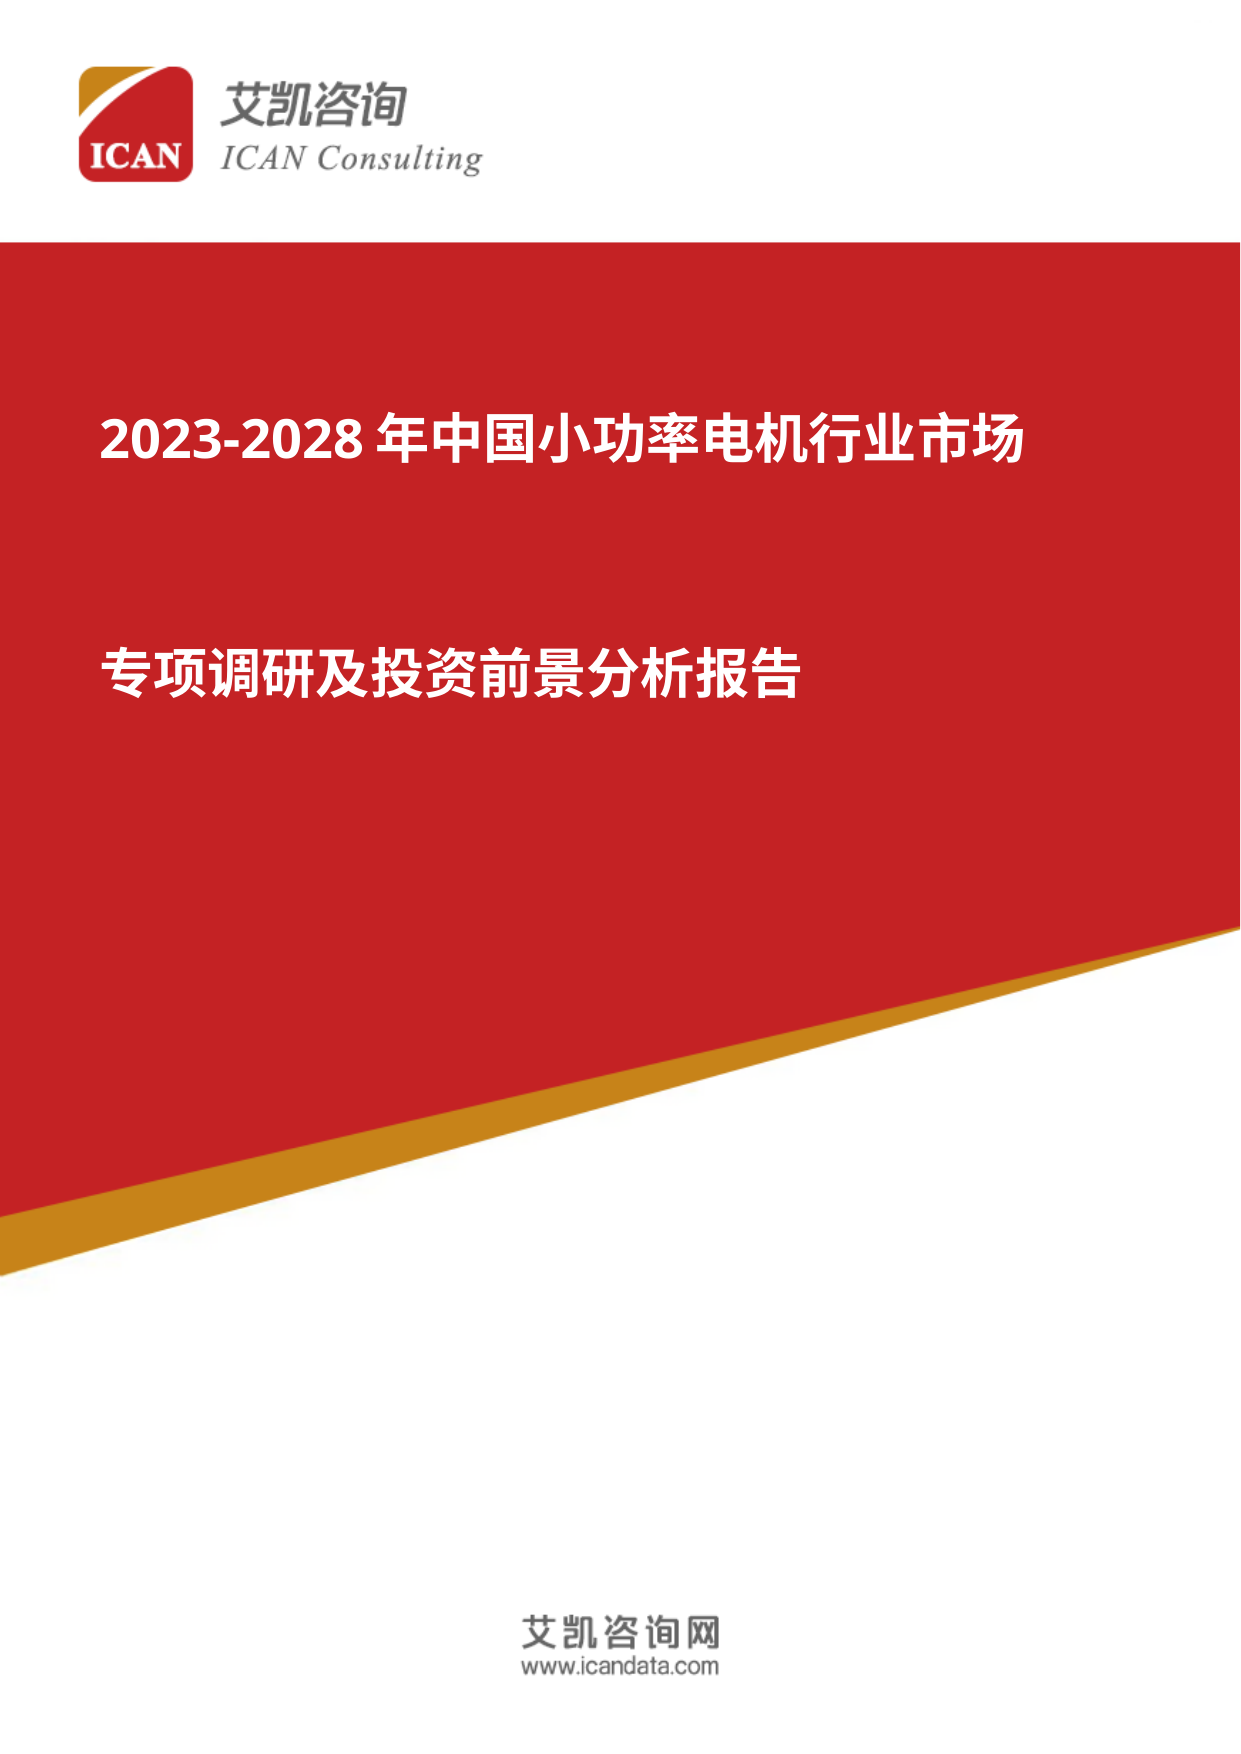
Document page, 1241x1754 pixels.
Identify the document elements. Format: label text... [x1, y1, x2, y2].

subtitle 2023-2028年中国小功率电机行业市场专项调研及投资前景分析报告 [99, 386, 1053, 718]
picture [0, 5, 1241, 1754]
